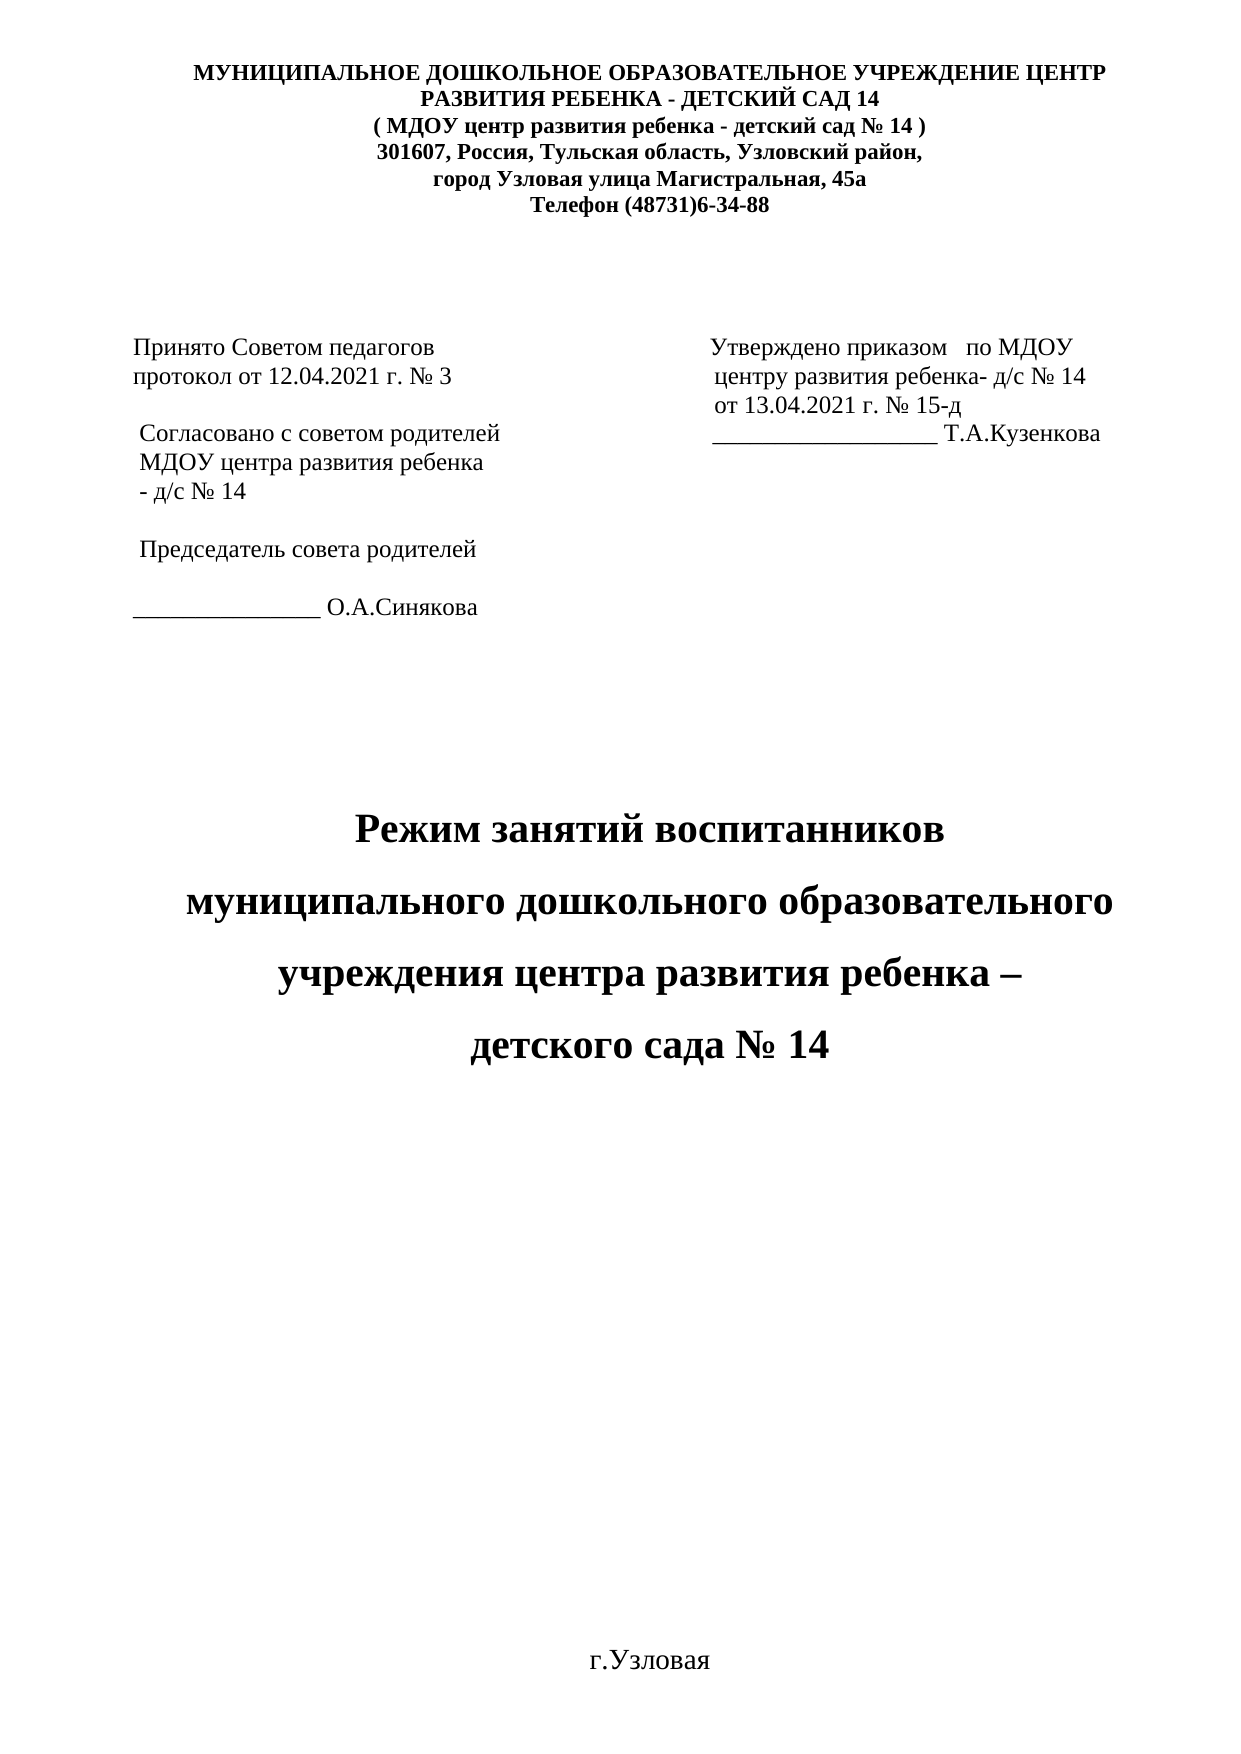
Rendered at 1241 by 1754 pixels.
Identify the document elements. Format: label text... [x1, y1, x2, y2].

text Согласовано с советом родителей __________________ Т.А.Кузенкова [133, 418, 1166, 447]
text детского сада № 14 [133, 1019, 1166, 1067]
text от 13.04.2021 г. № 15-д [133, 390, 1166, 418]
text Председатель совета родителей [133, 534, 1166, 563]
text Принято Советом педагогов Утверждено приказом по МДОУ [133, 332, 1166, 361]
text Режим занятий воспитанников муниципального дошкольного образовательного учреждения центра развития ребенка – [133, 804, 1166, 996]
text г.Узловая [133, 1642, 1166, 1675]
text протокол от 12.04.2021 г. № 3 центру развития ребенка- д/с № 14 [133, 361, 1166, 390]
text _______________ О.А.Синякова [133, 592, 1166, 621]
text 301607, Россия, Тульская область, Узловский район, [133, 138, 1166, 164]
text МДОУ центра развития ребенка [133, 447, 1166, 476]
text город Узловая улица Магистральная, 45а [133, 164, 1166, 191]
text ( МДОУ центр развития ребенка - детский сад № 14 ) [133, 112, 1166, 138]
text - д/с № 14 [133, 476, 1166, 505]
text Телефон (48731)6-34-88 [133, 191, 1166, 217]
text МУНИЦИПАЛЬНОЕ ДОШКОЛЬНОЕ ОБРАЗОВАТЕЛЬНОЕ УЧРЕЖДЕНИЕ ЦЕНТР РАЗВИТИЯ РЕБЕНКА - ДЕТСКИЙ САД 14 [133, 59, 1166, 112]
